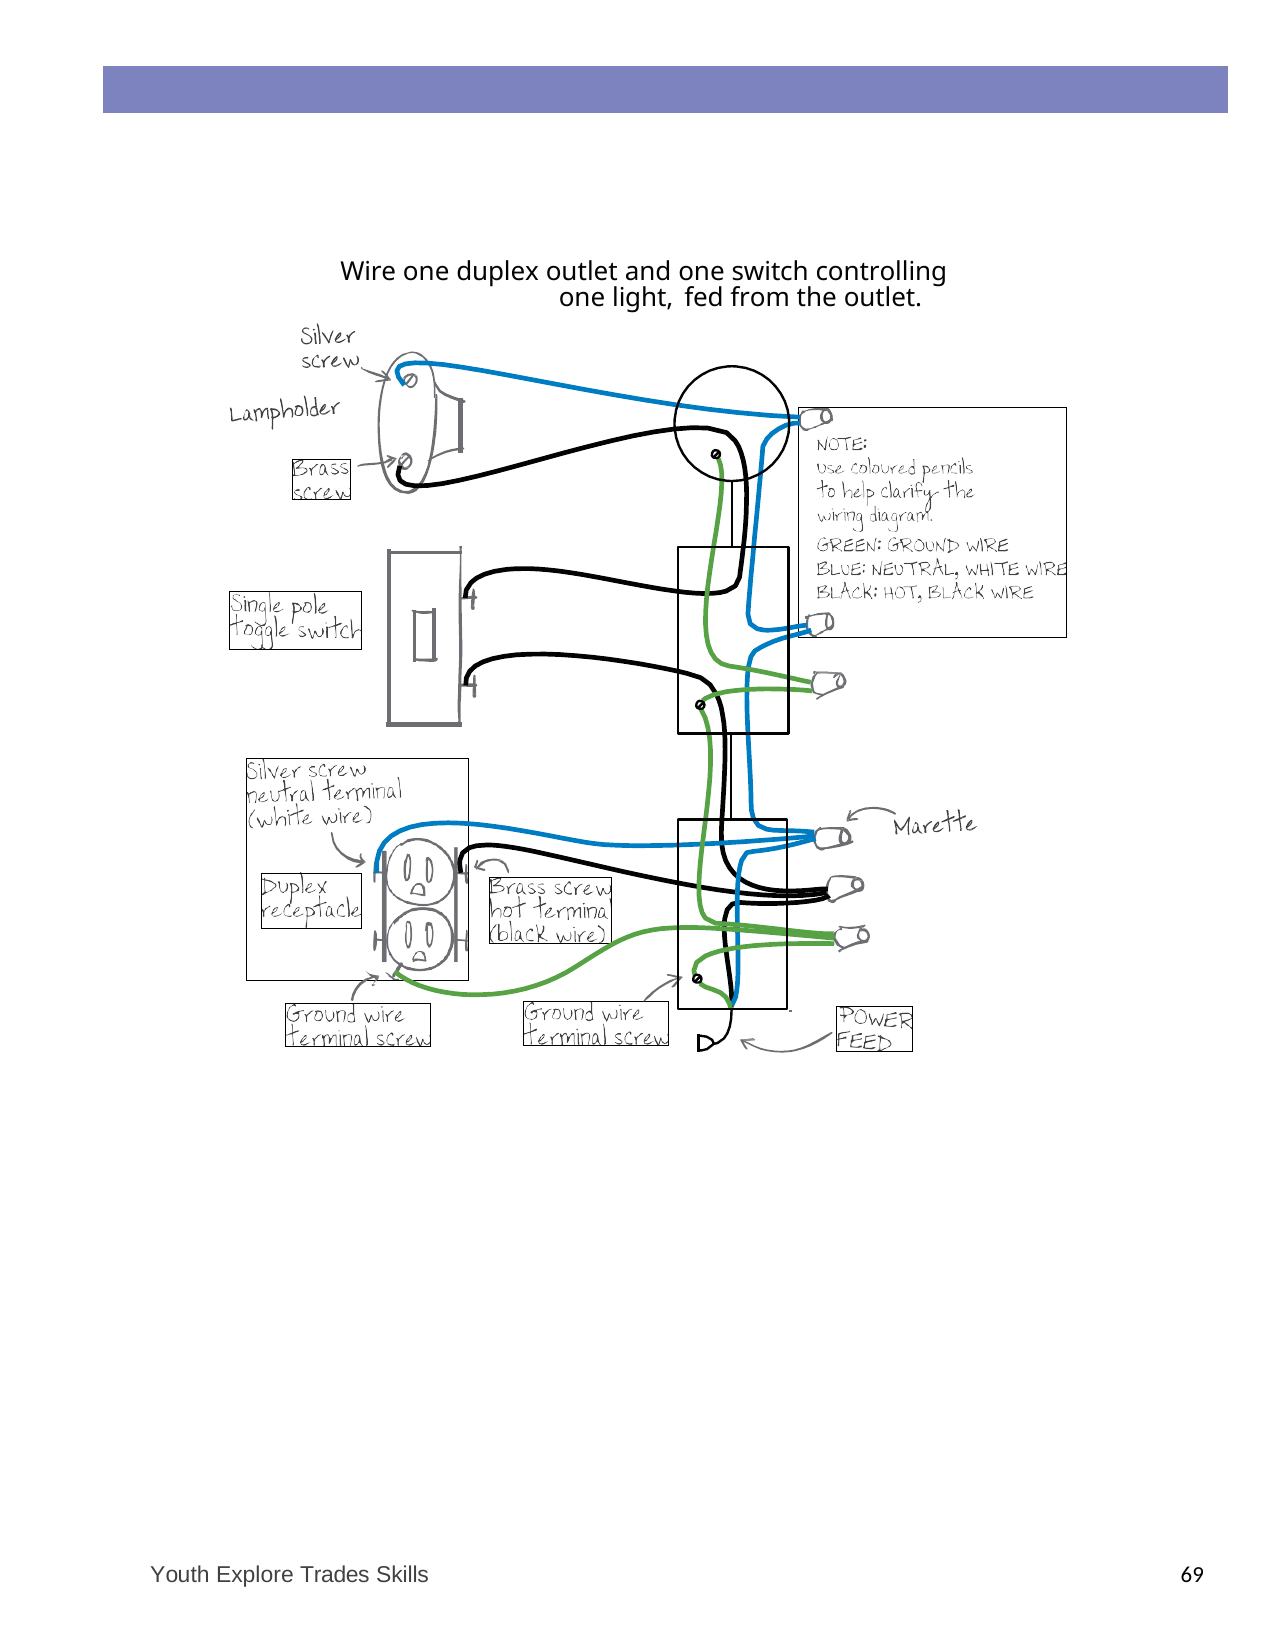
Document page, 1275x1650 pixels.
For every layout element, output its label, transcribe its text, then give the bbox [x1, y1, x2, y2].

picture [837, 1007, 912, 1051]
picture [490, 878, 611, 943]
subtitle Wire one duplex outlet and one switch controlling one light, fed from the outlet. [340, 260, 984, 312]
picture [293, 460, 350, 499]
picture [799, 408, 1066, 637]
picture [247, 759, 468, 980]
picture [286, 1004, 430, 1046]
picture [524, 1002, 668, 1045]
picture [230, 592, 361, 649]
